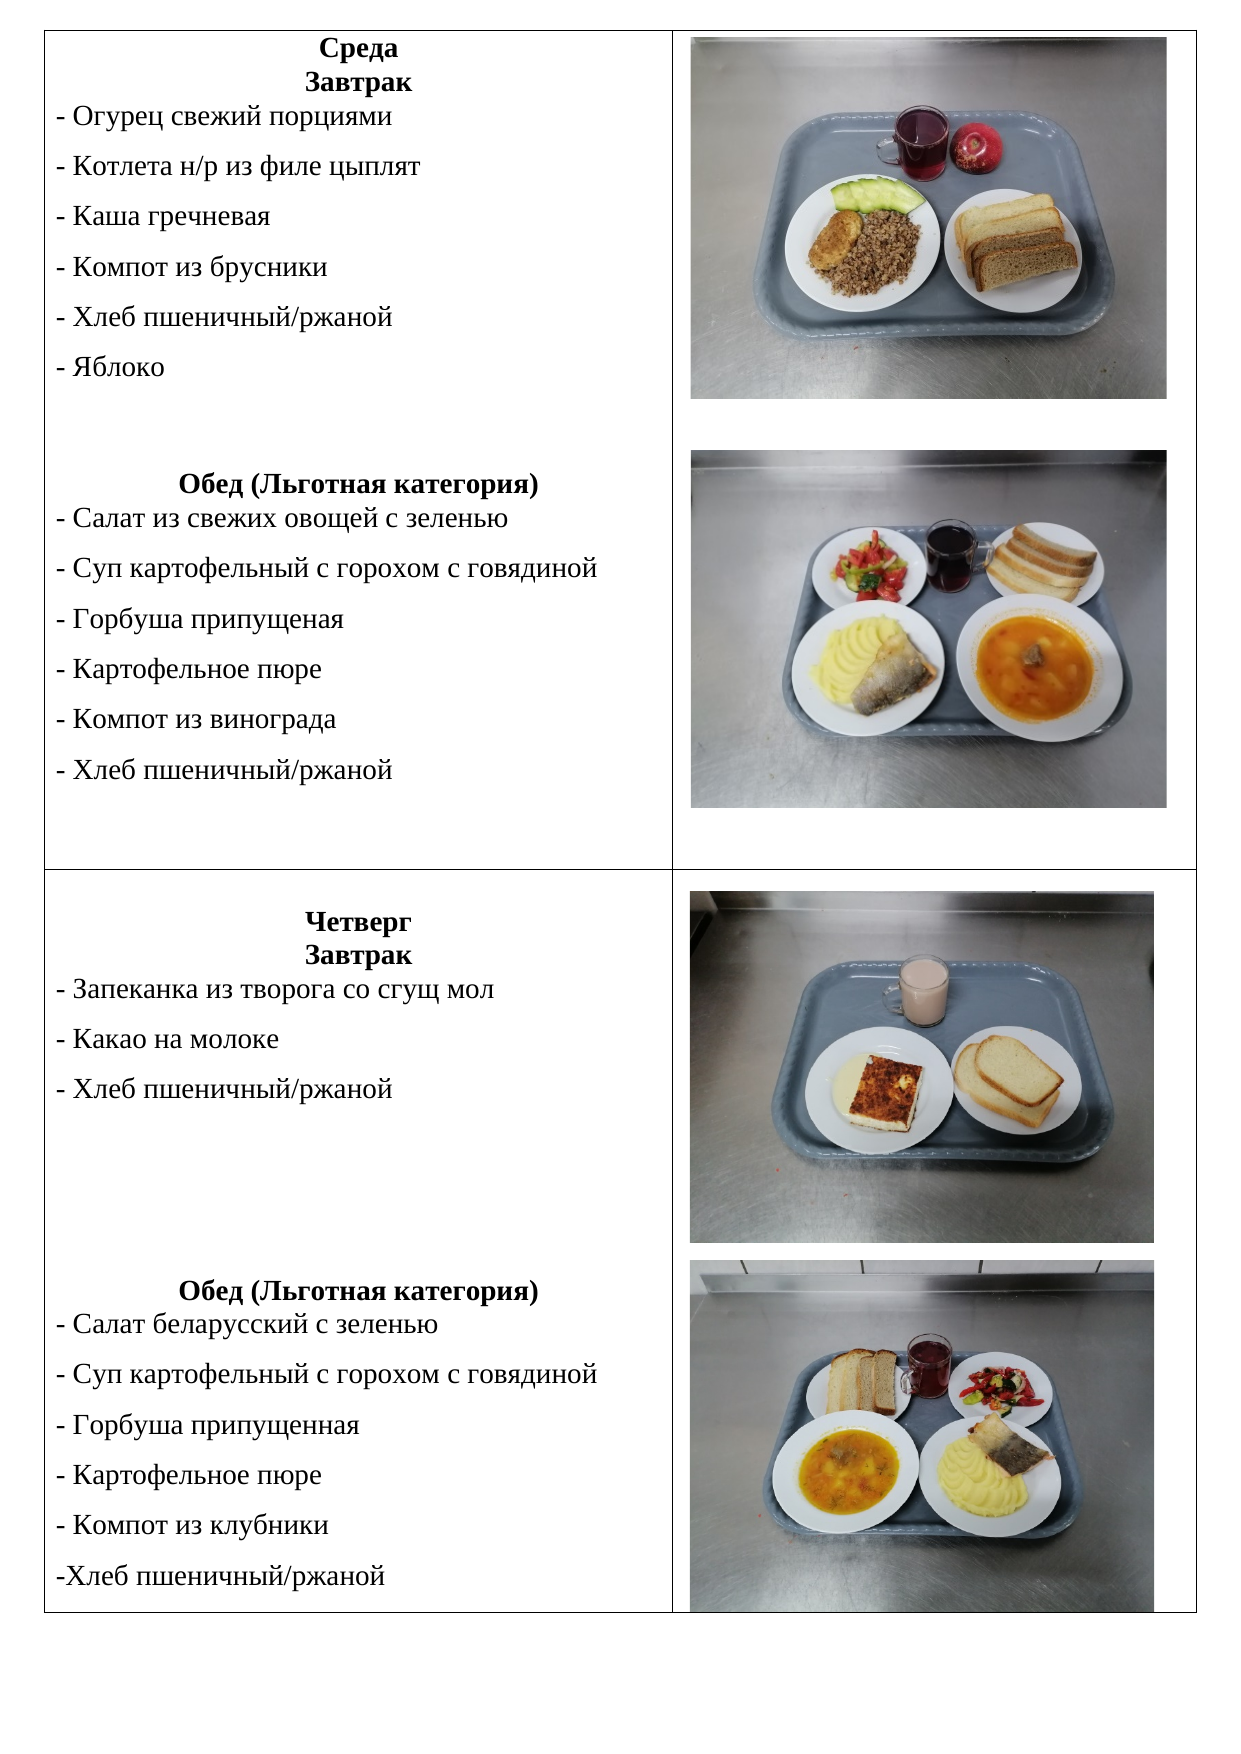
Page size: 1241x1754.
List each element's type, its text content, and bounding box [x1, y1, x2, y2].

picture [688, 1201, 1154, 1552]
picture [688, 450, 1166, 806]
picture [688, 37, 1167, 398]
table_cell [673, 31, 1196, 811]
table_cell Четверг Завтрак - Запеканка из творога со сгущ мол - Какао на молоке - Хлеб пшеничный/ржаной Обед (Льготная категория) - Салат беларусский с зеленью - Суп картофельный с горохом с говядиной - Горбуша припущенная - Картофельное пюре - Компот из клубники -Хлеб пшеничный/ржаной [45, 812, 672, 1554]
table_cell Среда Завтрак - Огурец свежий порциями - Котлета н/р из филе цыплят - Каша гречневая - Компот из брусники - Хлеб пшеничный/ржаной - Яблоко Обед (Льготная категория) - Салат из свежих овощей с зеленью - Суп картофельный с горохом с говядиной - Горбуша припущеная - Картофельное пюре - Компот из винограда - Хлеб пшеничный/ржаной [45, 31, 672, 811]
picture [688, 832, 1154, 1182]
table_cell [673, 812, 1196, 1554]
